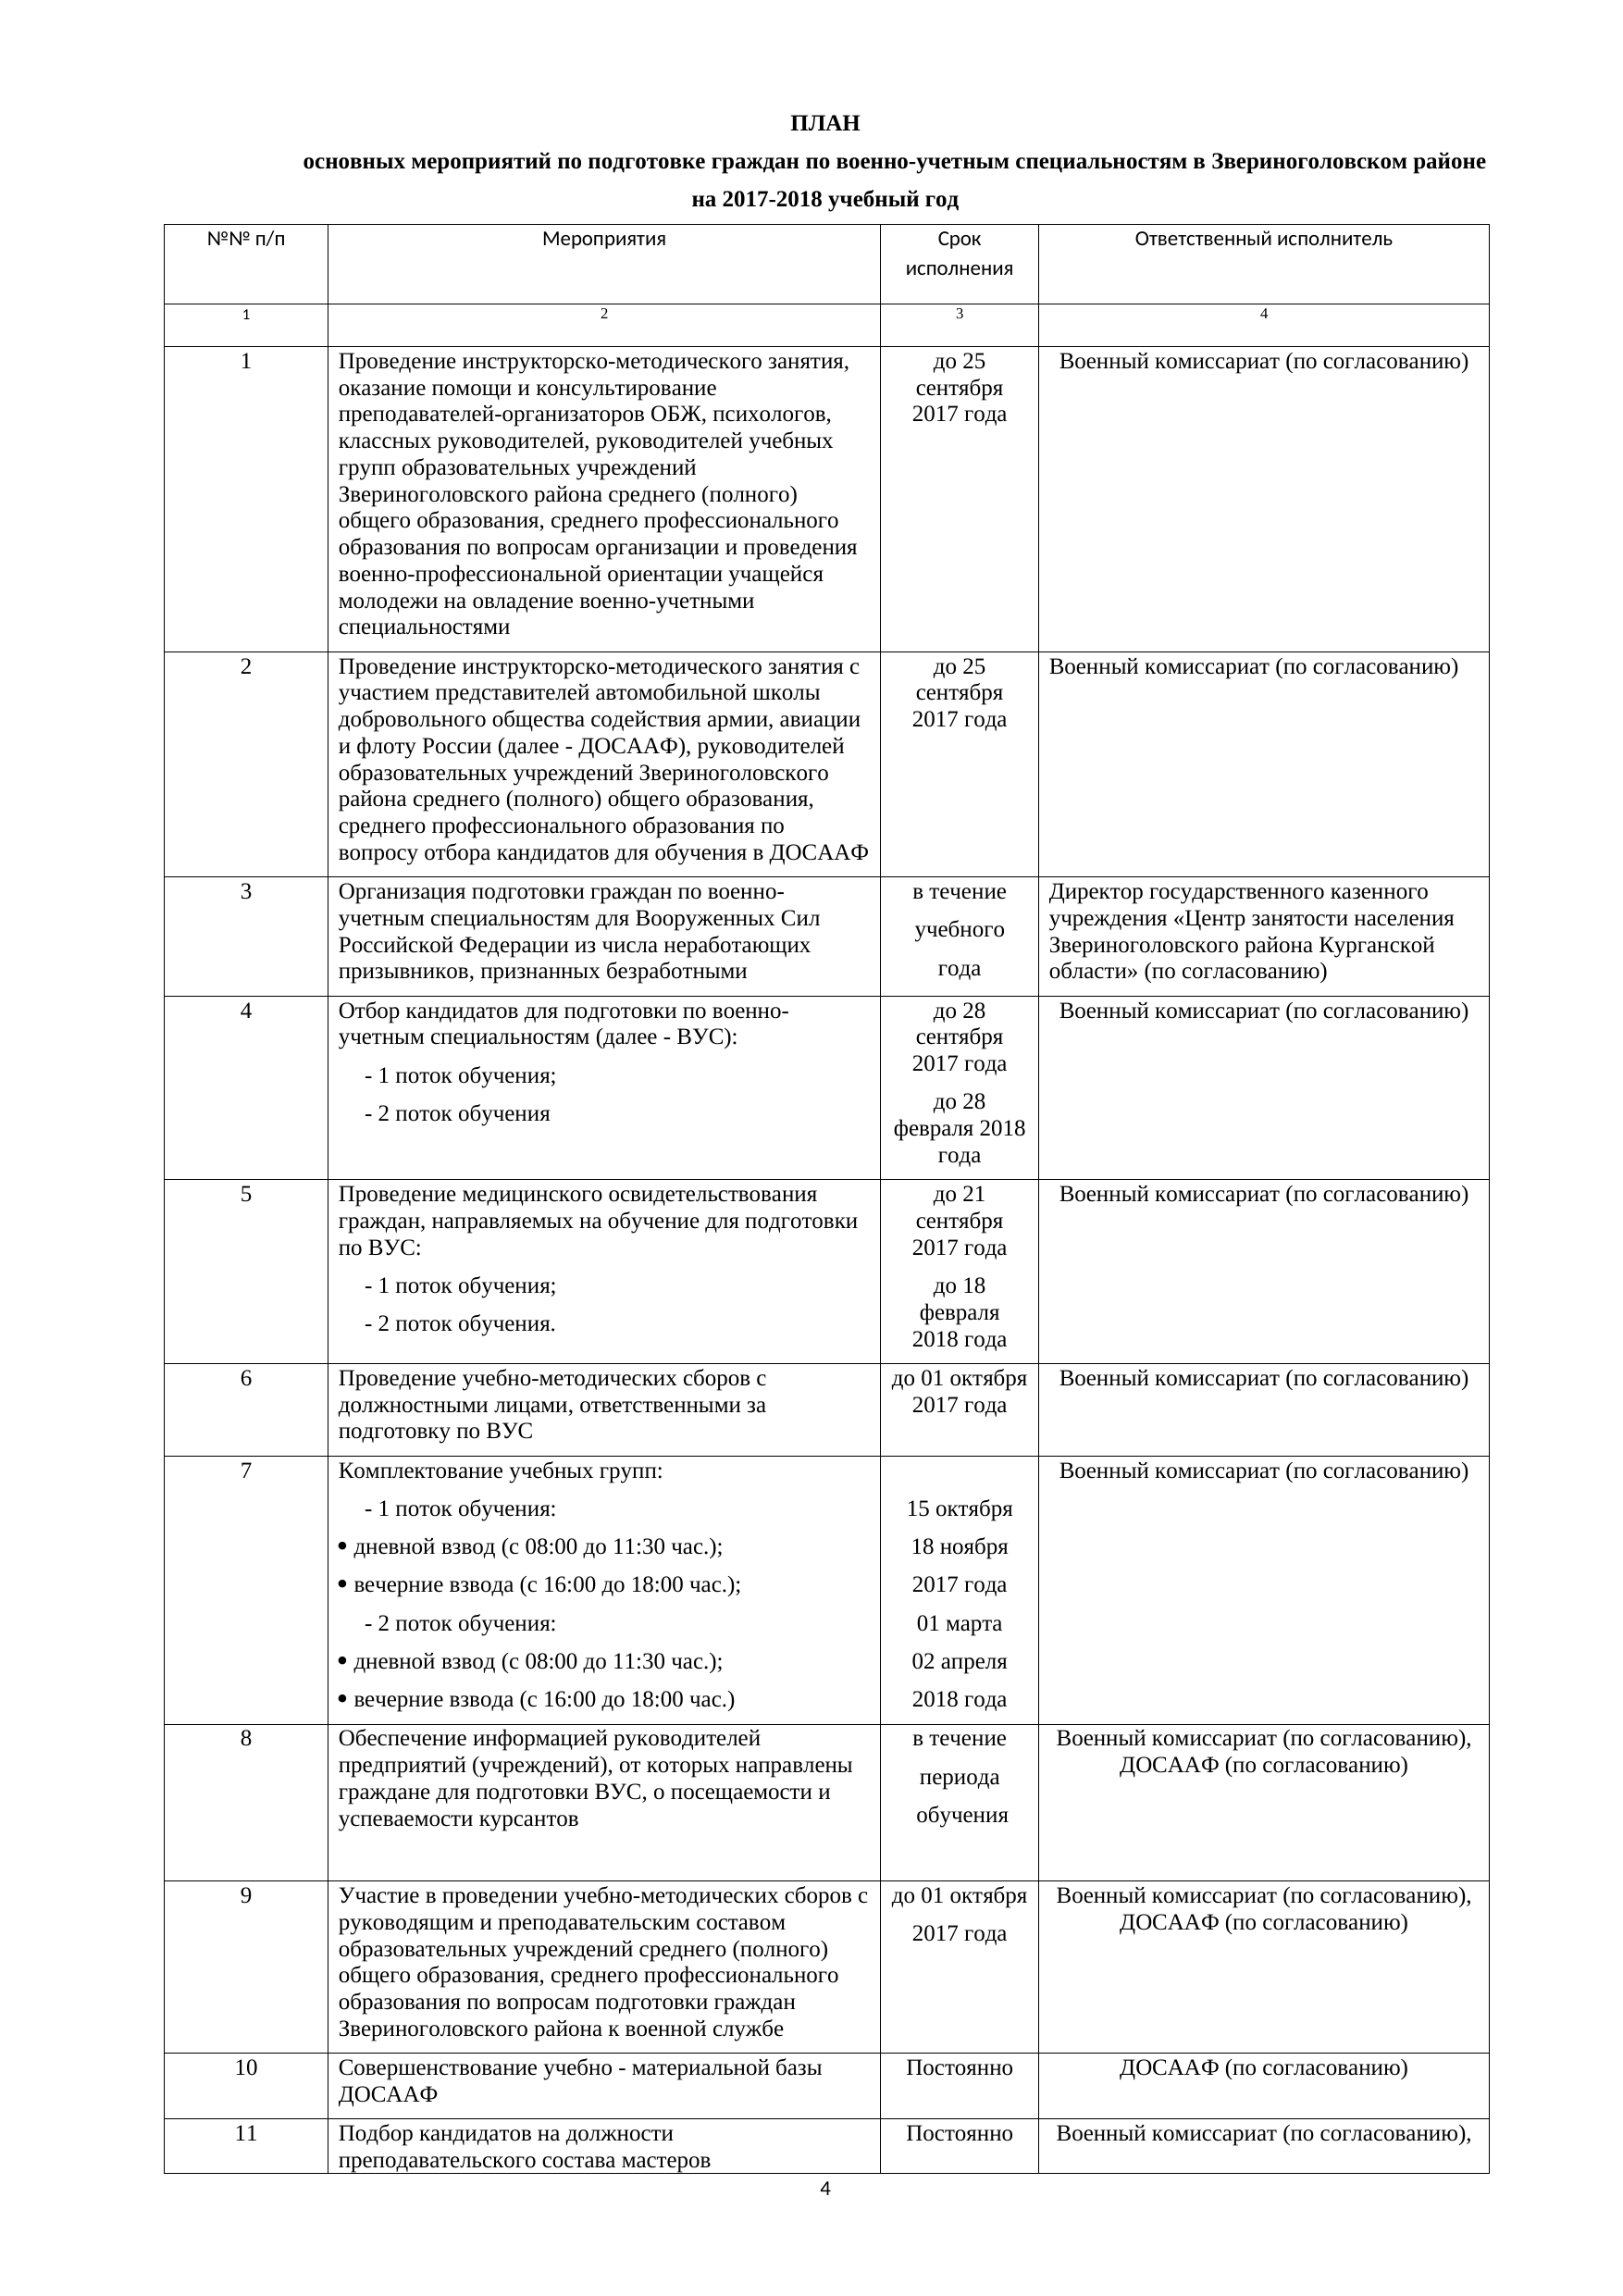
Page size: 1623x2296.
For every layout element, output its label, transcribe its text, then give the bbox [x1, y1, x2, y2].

table_cell Проведение инструкторско-методического занятия, оказание помощи и консультирование преподавателей-организаторов ОБЖ, психологов, классных руководителей, руководителей учебных групп образовательных учреждений Звериноголовского района среднего (полного) общего образования, среднего профессионального образования по вопросам организации и проведения военно-профессиональной ориентации учащейся молодежи на овладение военно-учетными специальностями [328, 347, 880, 652]
table_cell Постоянно [881, 2054, 1038, 2118]
table_cell до 21 сентября 2017 года до 18 февраля 2018 года [881, 1180, 1038, 1363]
text на 2017-2018 учебный год [164, 186, 1486, 212]
table_cell Военный комиссариат (по согласованию) [1039, 1364, 1489, 1456]
table_cell Военный комиссариат (по согласованию) [1039, 1180, 1489, 1363]
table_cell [1039, 2119, 1489, 2173]
table_cell Комплектование учебных групп: - 1 поток обучения: дневной взвод (с 08:00 до 11:30 час.); вечерние взвода (с 16:00 до 18:00 час.); - 2 поток обучения: дневной взвод (с 08:00 до 11:30 час.); вечерние взвода (с 16:00 до 18:00 час.) [328, 1457, 880, 1723]
text ПЛАН [164, 109, 1486, 136]
table_cell Совершенствование учебно - материальной базы ДОСААФ [328, 2054, 880, 2118]
table_cell 10 [165, 2054, 328, 2118]
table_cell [1039, 1881, 1489, 2053]
table_cell 11 [165, 2119, 328, 2173]
table_cell ДОСААФ (по согласованию) [1039, 2054, 1489, 2118]
table_cell 4 [165, 997, 328, 1179]
table_header Ответственный исполнитель [1039, 225, 1489, 304]
table_cell Директор государственного казенного учреждения «Центр занятости населения Звериноголовского района Курганской области» (по согласованию) [1039, 877, 1489, 996]
table_cell Военный комиссариат (по согласованию), ДОСААФ (по согласованию) [1039, 1725, 1489, 1880]
table_cell в течение периода обучения [881, 1725, 1038, 1880]
table_cell Проведение инструкторско-методического занятия с участием представителей автомобильной школы добровольного общества содействия армии, авиации и флоту России (далее - ДОСААФ), руководителей образовательных учреждений Звериноголовского района среднего (полного) общего образования, среднего профессионального образования по вопросу отбора кандидатов для обучения в ДОСААФ [328, 652, 880, 876]
table_cell 9 [165, 1881, 328, 2053]
table_header №№ п/п [165, 225, 328, 304]
table_cell Военный комиссариат (по согласованию) [1039, 652, 1489, 876]
table_cell до 01 октября 2017 года [881, 1881, 1038, 2053]
table_cell Отбор кандидатов для подготовки по военно-учетным специальностям (далее - ВУС): - 1 поток обучения; - 2 поток обучения [328, 997, 880, 1179]
table_cell 3 [165, 877, 328, 996]
table_cell до 25 сентября 2017 года [881, 652, 1038, 876]
table_cell Проведение учебно-методических сборов с должностными лицами, ответственными за подготовку по ВУС [328, 1364, 880, 1456]
table_cell 5 [165, 1180, 328, 1363]
table_cell Постоянно [881, 2119, 1038, 2173]
table_header Срок исполнения [881, 225, 1038, 304]
table_cell 1 [165, 304, 328, 346]
table_cell до 25 сентября 2017 года [881, 347, 1038, 652]
table_cell Военный комиссариат (по согласованию) [1039, 997, 1489, 1179]
table_cell до 01 октября 2017 года [881, 1364, 1038, 1456]
table_cell Обеспечение информацией руководителей предприятий (учреждений), от которых направлены граждане для подготовки ВУС, о посещаемости и успеваемости курсантов [328, 1725, 880, 1880]
text основных мероприятий по подготовке граждан по военно-учетным специальностям в Звериноголовском районе [164, 147, 1486, 174]
table_cell 2 [165, 652, 328, 876]
table_cell 7 [165, 1457, 328, 1723]
table_cell в течение учебного года [881, 877, 1038, 996]
table_cell 1 [165, 347, 328, 652]
table_cell Участие в проведении учебно-методических сборов с руководящим и преподавательским составом образовательных учреждений среднего (полного) общего образования, среднего профессионального образования по вопросам подготовки граждан Звериноголовского района к военной службе [328, 1881, 880, 2053]
table_header Мероприятия [328, 225, 880, 304]
table_cell 15 октября 18 ноября 2017 года 01 марта 02 апреля 2018 года [881, 1457, 1038, 1723]
table_cell до 28 сентября 2017 года до 28 февраля 2018 года [881, 997, 1038, 1179]
table_cell 4 [1039, 304, 1489, 346]
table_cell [328, 2119, 880, 2173]
table_cell Организация подготовки граждан по военно-учетным специальностям для Вооруженных Сил Российской Федерации из числа неработающих призывников, признанных безработными [328, 877, 880, 996]
table_cell Проведение медицинского освидетельствования граждан, направляемых на обучение для подготовки по ВУС: - 1 поток обучения; - 2 поток обучения. [328, 1180, 880, 1363]
table_cell 3 [881, 304, 1038, 346]
table_cell Военный комиссариат (по согласованию) [1039, 347, 1489, 652]
table_cell 2 [328, 304, 880, 346]
table_cell 6 [165, 1364, 328, 1456]
table_cell 8 [165, 1725, 328, 1880]
table_cell Военный комиссариат (по согласованию) [1039, 1457, 1489, 1723]
